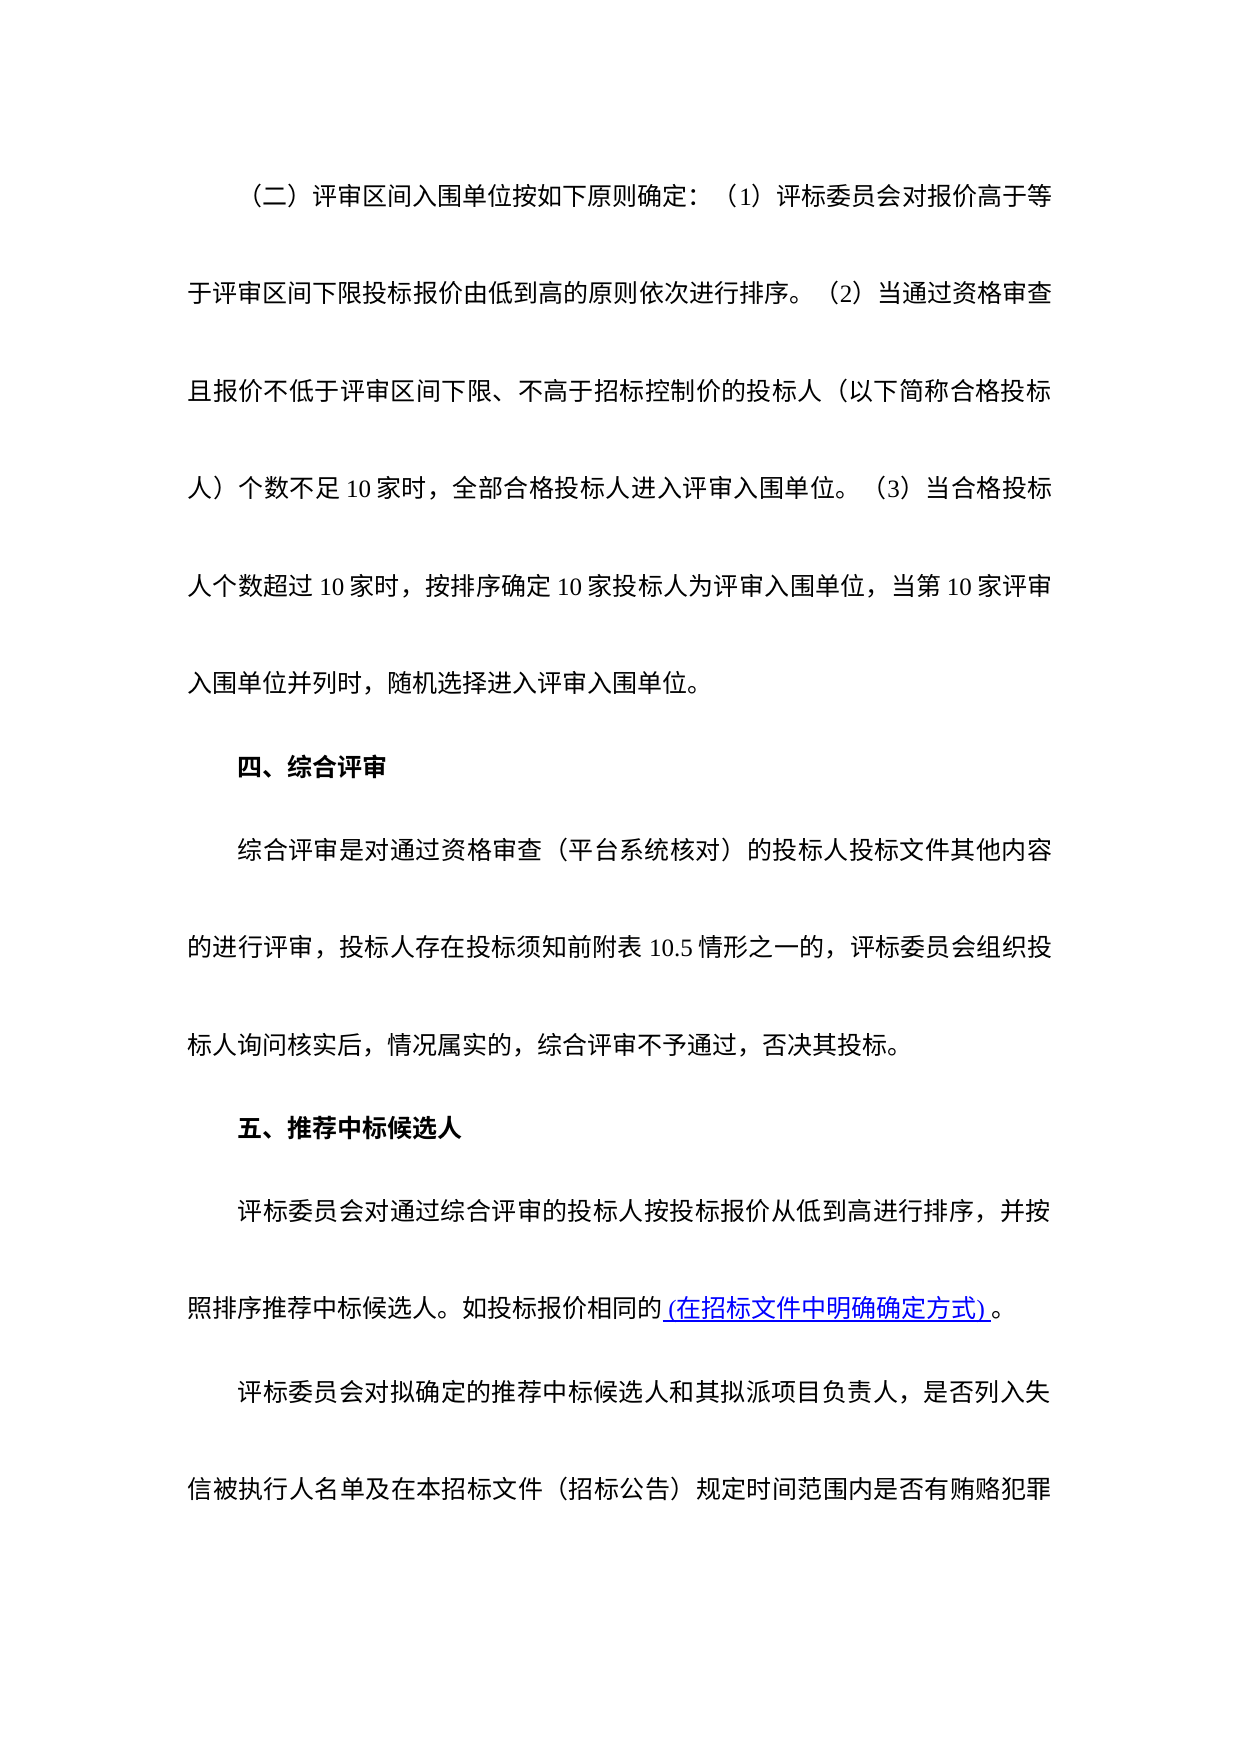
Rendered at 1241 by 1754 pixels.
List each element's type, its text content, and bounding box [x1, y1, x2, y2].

text 综合评审是对通过资格审查（平台系统核对）的投标人投标文件其他内容的进行评审，投标人存在投标须知前附表10.5情形之一的，评标委员会组织投标人询问核实后，情况属实的，综合评审不予通过，否决其投标。 [187, 816, 1053, 1076]
text 五、推荐中标候选人 [187, 1094, 1053, 1159]
text 评标委员会对通过综合评审的投标人按投标报价从低到高进行排序，并按照排序推荐中标候选人。如投标报价相同的 (在招标文件中明确确定方式) 。 [187, 1177, 1053, 1339]
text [187, 1358, 1053, 1520]
text （二）评审区间入围单位按如下原则确定：（1）评标委员会对报价高于等于评审区间下限投标报价由低到高的原则依次进行排序。（2）当通过资格审查且报价不低于评审区间下限、不高于招标控制价的投标人（以下简称合格投标人）个数不足10家时，全部合格投标人进入评审入围单位。（3）当合格投标人个数超过10家时，按排序确定10家投标人为评审入围单位，当第10家评审入围单位并列时，随机选择进入评审入围单位。 [187, 162, 1053, 714]
text 四、综合评审 [187, 733, 1053, 798]
